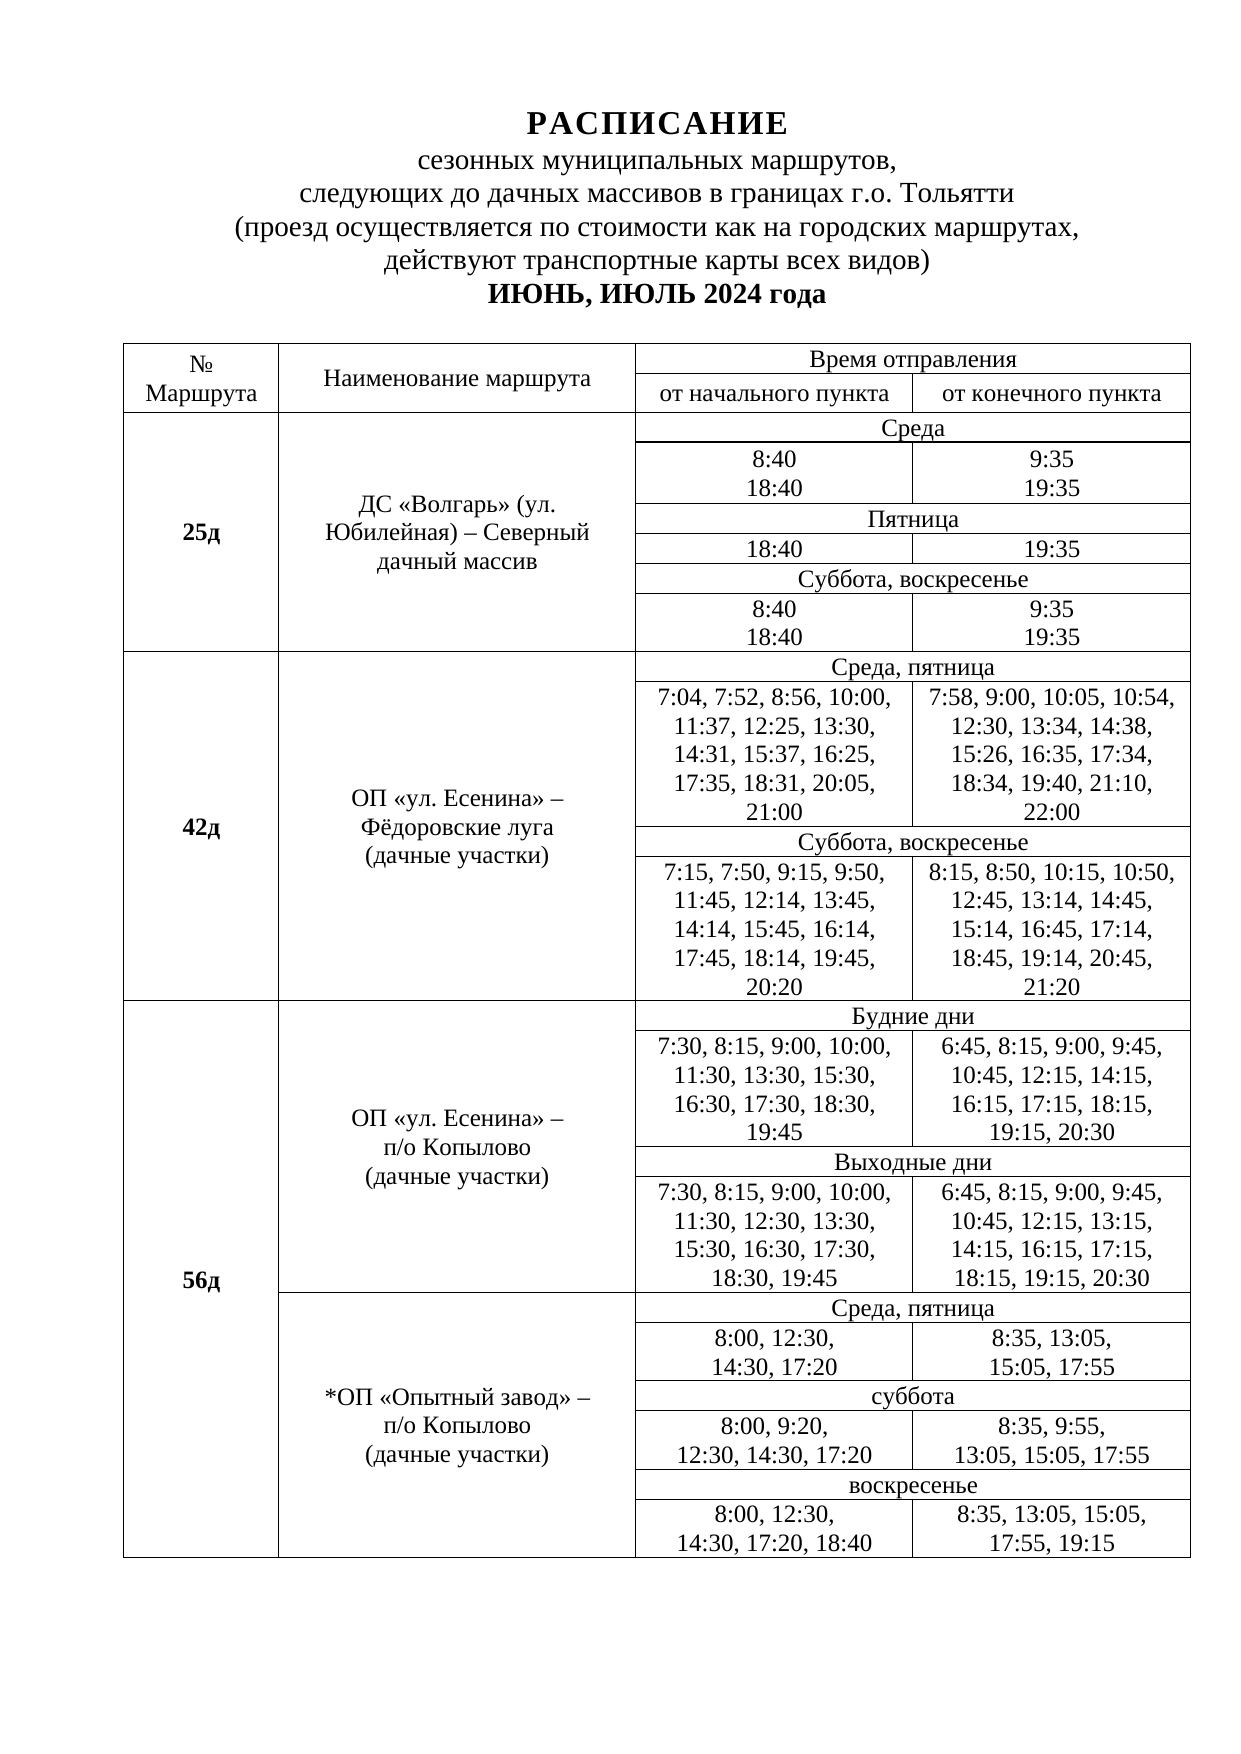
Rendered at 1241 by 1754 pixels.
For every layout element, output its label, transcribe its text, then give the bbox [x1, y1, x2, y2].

table_cell Среда, пятница [636, 652, 1190, 681]
text РАСПИСАНИЕ [118, 103, 1196, 142]
table_cell 18:40 [636, 534, 912, 563]
table_cell 56д [124, 1001, 278, 1557]
text (проезд осуществляется по стоимости как на городских маршрутах, [118, 209, 1196, 242]
table_cell Среда [636, 413, 1190, 441]
text действуют транспортные карты всех видов) [118, 242, 1196, 276]
table_cell 8:00, 12:30, 14:30, 17:20, 18:40 [636, 1500, 912, 1557]
table_cell ОП «ул. Есенина» – Фёдоровские луга (дачные участки) [279, 652, 635, 1000]
table_cell 8:00, 12:30, 14:30, 17:20 [636, 1323, 912, 1380]
table_cell Пятница [636, 504, 1190, 533]
table_cell 8:35, 13:05, 15:05, 17:55 [913, 1323, 1190, 1380]
table_cell 7:30, 8:15, 9:00, 10:00, 11:30, 13:30, 15:30, 16:30, 17:30, 18:30, 19:45 [636, 1031, 912, 1146]
table_cell 7:15, 7:50, 9:15, 9:50, 11:45, 12:14, 13:45, 14:14, 15:45, 16:14, 17:45, 18:14, 19:45, 20:20 [636, 857, 912, 1000]
table_cell 8:40 18:40 [636, 443, 912, 503]
table_cell 9:35 19:35 [913, 443, 1190, 503]
table_cell Будние дни [636, 1001, 1190, 1030]
table_cell 8:40 18:40 [636, 594, 912, 651]
text ИЮНЬ, ИЮЛЬ 2024 года [118, 276, 1196, 309]
table_cell 6:45, 8:15, 9:00, 9:45, 10:45, 12:15, 13:15, 14:15, 16:15, 17:15, 18:15, 19:15, 20:30 [913, 1177, 1190, 1292]
table_header Наименование маршрута [279, 344, 635, 412]
table_cell воскресенье [636, 1470, 1190, 1498]
table_cell 9:35 19:35 [913, 594, 1190, 651]
table_cell Среда, пятница [636, 1293, 1190, 1322]
table_cell ДС «Волгарь» (ул. Юбилейная) – Северный дачный массив [279, 413, 635, 651]
table_cell 8:15, 8:50, 10:15, 10:50, 12:45, 13:14, 14:45, 15:14, 16:45, 17:14, 18:45, 19:14, 20:45, 21:20 [913, 857, 1190, 1000]
table_header № Маршрута [124, 344, 278, 412]
table_cell 8:35, 9:55, 13:05, 15:05, 17:55 [913, 1411, 1190, 1469]
table_cell Суббота, воскресенье [636, 564, 1190, 593]
table_cell Выходные дни [636, 1147, 1190, 1176]
table_cell от начального пункта [636, 374, 912, 412]
table_cell 42д [124, 652, 278, 1000]
table_cell 8:00, 9:20, 12:30, 14:30, 17:20 [636, 1411, 912, 1469]
table_cell 19:35 [913, 534, 1190, 563]
table_cell суббота [636, 1381, 1190, 1410]
table_cell 7:04, 7:52, 8:56, 10:00, 11:37, 12:25, 13:30, 14:31, 15:37, 16:25, 17:35, 18:31, 20:05, 21:00 [636, 682, 912, 826]
table_cell 7:30, 8:15, 9:00, 10:00, 11:30, 12:30, 13:30, 15:30, 16:30, 17:30, 18:30, 19:45 [636, 1177, 912, 1292]
table_cell 8:35, 13:05, 15:05, 17:55, 19:15 [913, 1500, 1190, 1557]
table_cell 6:45, 8:15, 9:00, 9:45, 10:45, 12:15, 14:15, 16:15, 17:15, 18:15, 19:15, 20:30 [913, 1031, 1190, 1146]
table_cell ОП «ул. Есенина» – п/о Копылово (дачные участки) [279, 1001, 635, 1292]
table_cell от конечного пункта [913, 374, 1190, 412]
table_header Время отправления [636, 344, 1190, 373]
table_cell 25д [124, 413, 278, 651]
table_cell *ОП «Опытный завод» – п/о Копылово (дачные участки) [279, 1293, 635, 1557]
text сезонных муниципальных маршрутов, [118, 142, 1196, 175]
text следующих до дачных массивов в границах г.о. Тольятти [118, 175, 1196, 209]
table_cell Суббота, воскресенье [636, 827, 1190, 856]
table_cell 7:58, 9:00, 10:05, 10:54, 12:30, 13:34, 14:38, 15:26, 16:35, 17:34, 18:34, 19:40, 21:10, 22:00 [913, 682, 1190, 826]
